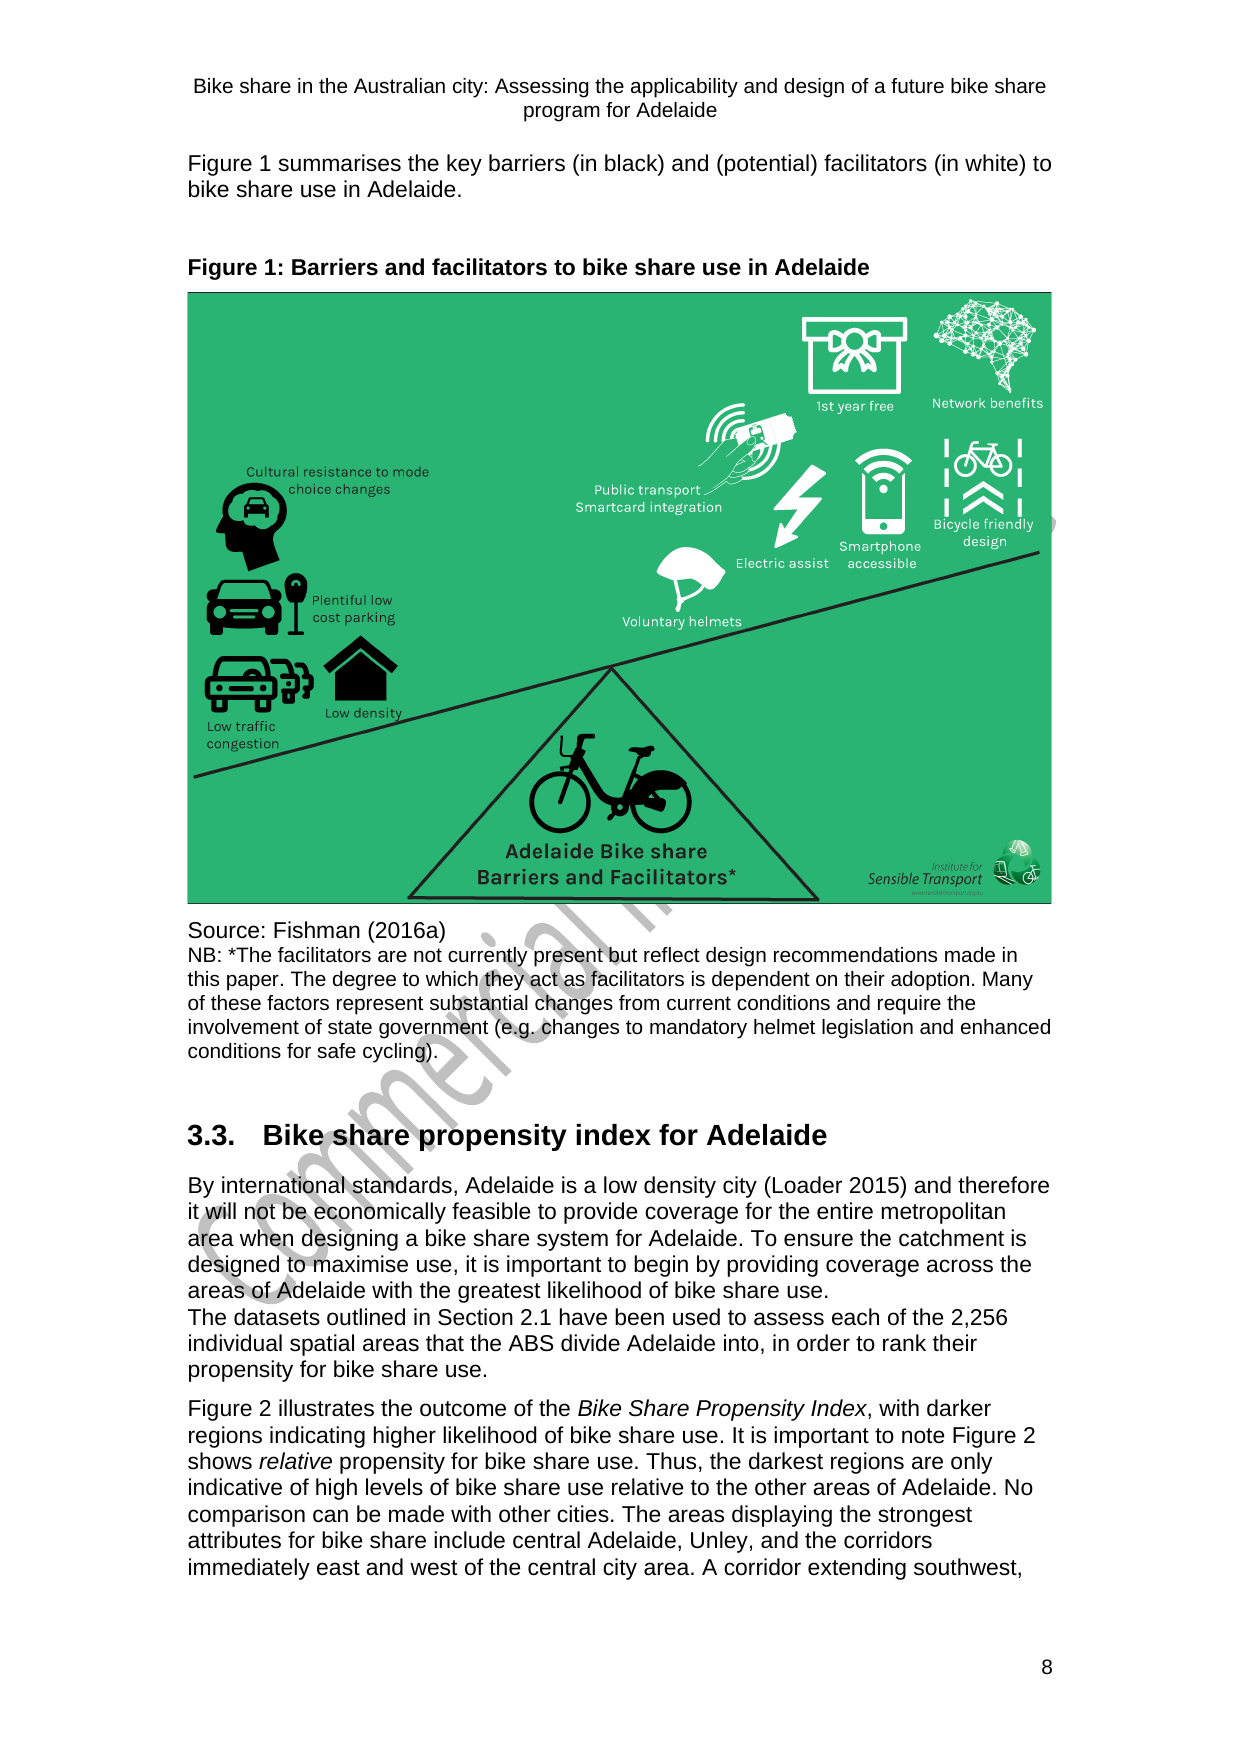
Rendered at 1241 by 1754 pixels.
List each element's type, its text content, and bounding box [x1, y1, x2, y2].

text NB: *The facilitators are not currently present but reflect design recommendations made in this paper. The degree to which they act as facilitators is dependent on their adoption. Many of these factors represent substantial changes from current conditions and require the involvement of state government (e.g. changes to mandatory helmet legislation and enhanced conditions for safe cycling). [187, 943, 1053, 1063]
text Figure 1: Barriers and facilitators to bike share use in Adelaide [187, 254, 1053, 280]
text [187, 1395, 1053, 1580]
text By international standards, Adelaide is a low density city (Loader 2015) and therefore it will not be economically feasible to provide coverage for the entire metropolitan area when designing a bike share system for Adelaide. To ensure the catchment is designed to maximise use, it is important to begin by providing coverage across the areas of Adelaide with the greatest likelihood of bike share use. [187, 1172, 1053, 1304]
text Bike share propensity index for Adelaide [187, 1118, 1053, 1151]
picture [187, 292, 1052, 904]
text Source: Fishman (2016a) [187, 917, 1053, 943]
text Figure 1 summarises the key barriers (in black) and (potential) facilitators (in white) to bike share use in Adelaide. [187, 150, 1053, 203]
text The datasets outlined in Section 2.1 have been used to assess each of the 2,256 individual spatial areas that the ABS divide Adelaide into, in order to rank their propensity for bike share use. [187, 1304, 1053, 1383]
